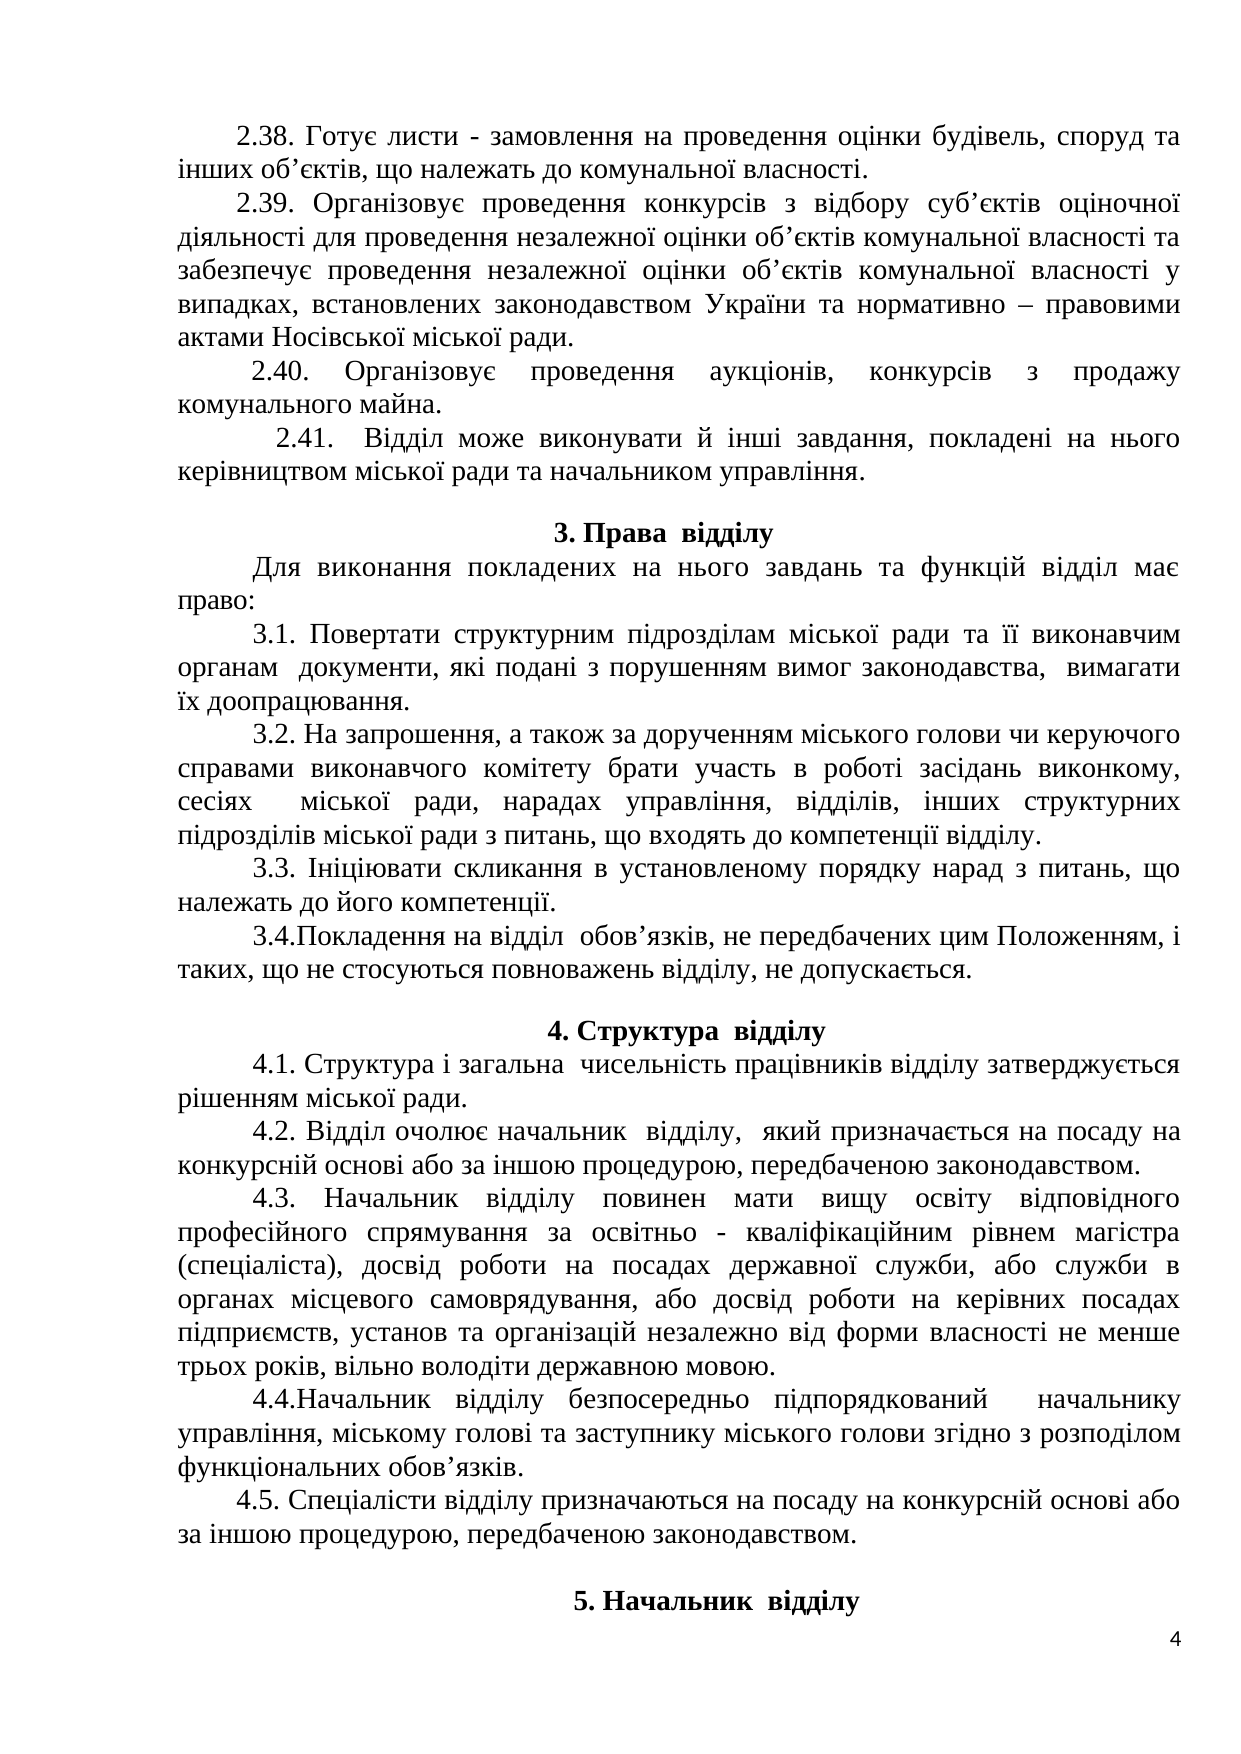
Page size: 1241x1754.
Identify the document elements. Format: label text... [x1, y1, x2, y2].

text 2.38. Готує листи - замовлення на проведення оцінки будівель, споруд та інших об’єктів, що належать до комунальної власності. [177, 118, 1181, 185]
text 4.3. Начальник відділу повинен мати вищу освіту відповідного професійного спрямування за освітньо - кваліфікаційним рівнем магістра (спеціаліста), досвід роботи на посадах державної служби, або служби в органах місцевого самоврядування, або досвід роботи на керівних посадах підприємств, установ та організацій незалежно від форми власності не менше трьох років, вільно володіти державною мовою. [177, 1180, 1181, 1382]
text 3. Права відділу [177, 515, 1181, 549]
text 3.1. Повертати структурним підрозділам міської ради та її виконавчим органам документи, які подані з порушенням вимог законодавства, вимагати їх доопрацювання. [177, 616, 1181, 716]
text 2.39. Організовує проведення конкурсів з відбору суб’єктів оціночної діяльності для проведення незалежної оцінки об’єктів комунальної власності та забезпечує проведення незалежної оцінки об’єктів комунальної власності у випадках, встановлених законодавством України та нормативно – правовими актами Носівської міської ради. [177, 185, 1181, 353]
text 3.4.Покладення на відділ обов’язків, не передбачених цим Положенням, і таких, що не стосуються повноважень відділу, не допускається. [177, 918, 1181, 985]
text 3.2. На запрошення, а також за дорученням міського голови чи керуючого справами виконавчого комітету брати участь в роботі засідань виконкому, сесіях міської ради, нарадах управління, відділів, інших структурних підрозділів міської ради з питань, що входять до компетенції відділу. [177, 716, 1181, 851]
text 4. Структура відділу [177, 1013, 1181, 1046]
text Для виконання покладених на нього завдань та функцій відділ має право: [177, 549, 1181, 616]
text 4.4.Начальник відділу безпосередньо підпорядкований начальнику управління, міському голові та заступнику міського голови згідно з розподілом функціональних обов’язків. [177, 1382, 1181, 1482]
text 2.40. Організовує проведення аукціонів, конкурсів з продажу комунального майна. [177, 353, 1181, 420]
text 4.5. Спеціалісти відділу призначаються на посаду на конкурсній основі або за іншою процедурою, передбаченою законодавством. [177, 1482, 1181, 1549]
text 4.1. Структура і загальна чисельність працівників відділу затверджується рішенням міської ради. [177, 1046, 1181, 1113]
text 5. Начальник відділу [177, 1583, 1181, 1616]
text 2.41. Відділ може виконувати й інші завдання, покладені на нього керівництвом міської ради та начальником управління. [177, 420, 1181, 487]
text 4.2. Відділ очолює начальник відділу, який призначається на посаду на конкурсній основі або за іншою процедурою, передбаченою законодавством. [177, 1113, 1181, 1180]
text 3.3. Ініціювати скликання в установленому порядку нарад з питань, що належать до його компетенції. [177, 851, 1181, 918]
